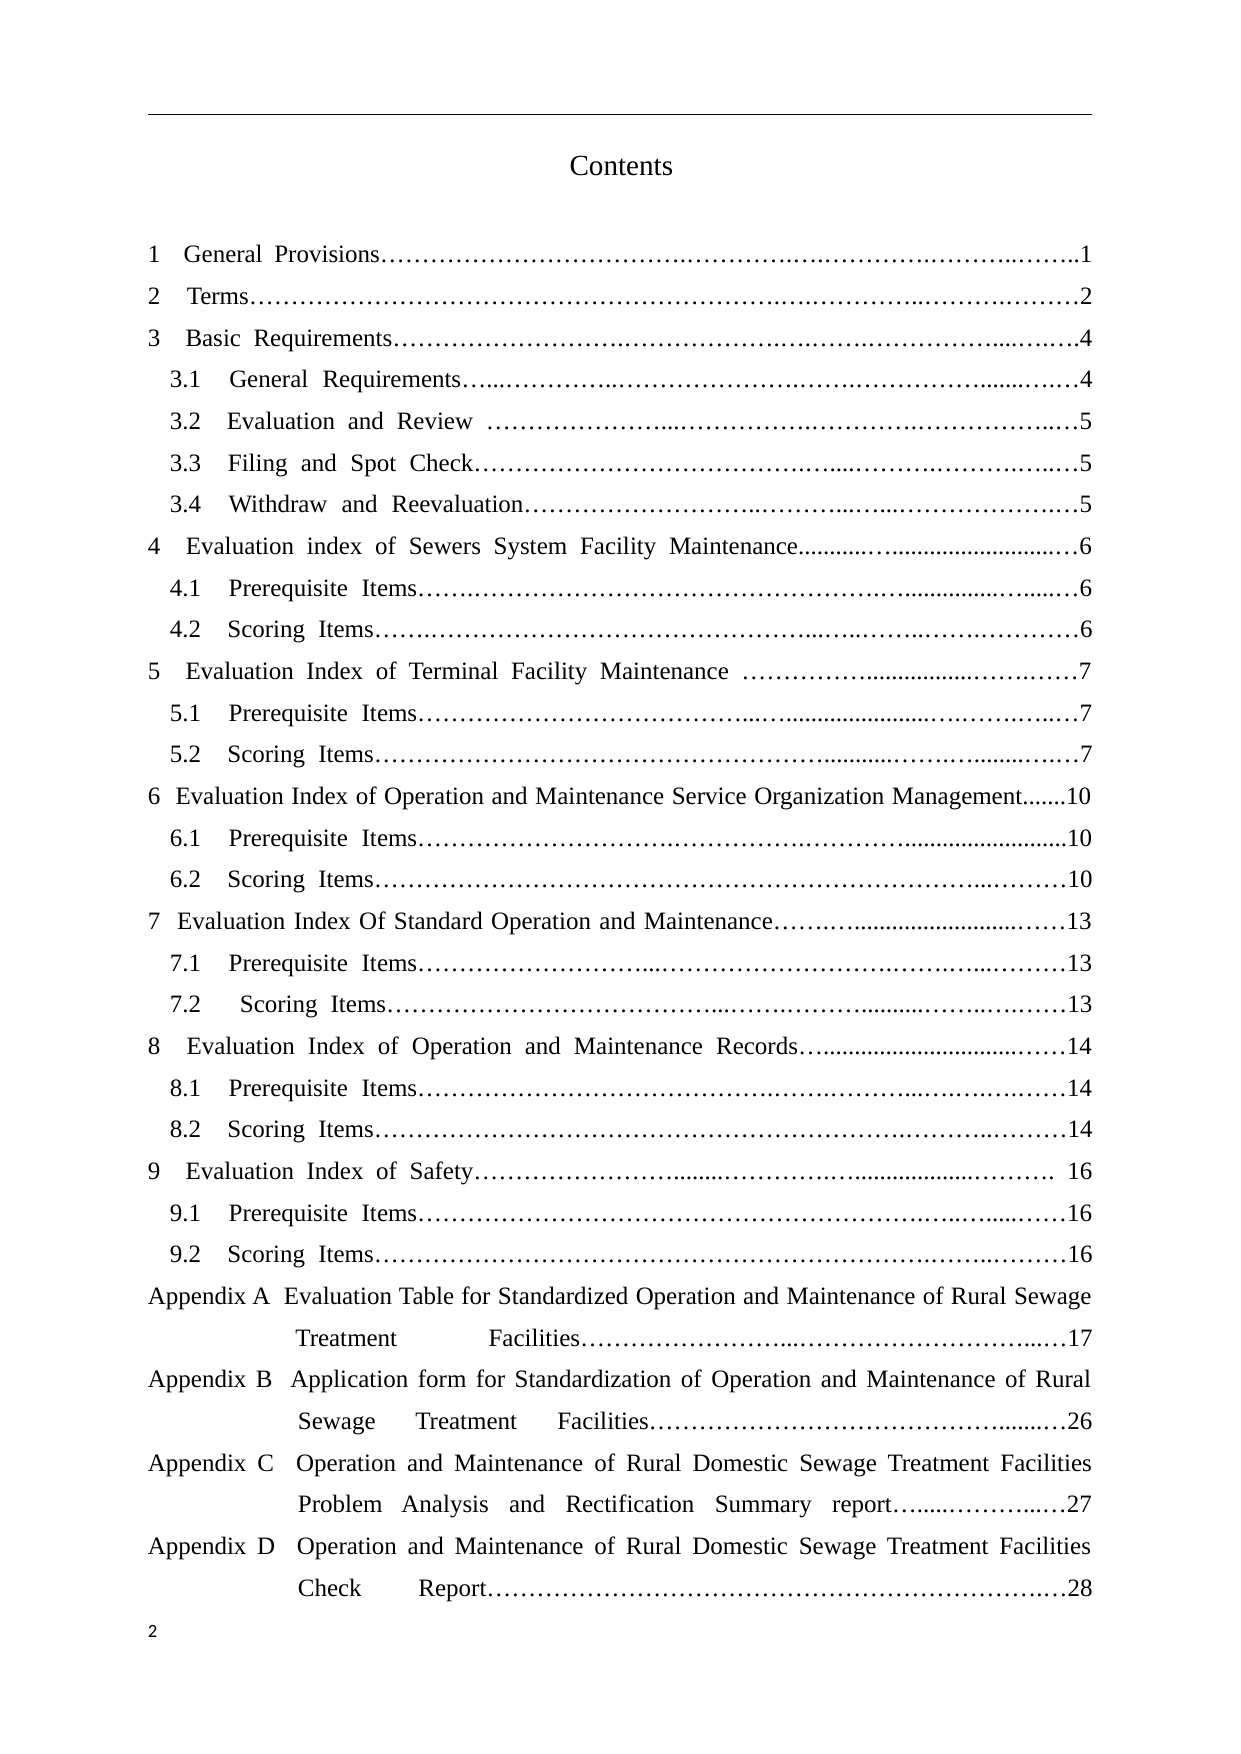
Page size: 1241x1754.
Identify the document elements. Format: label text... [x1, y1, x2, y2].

text 5 Evaluation Index of Terminal Facility Maintenance …………….................…….……7 [148, 646, 1092, 688]
text 1 General Provisions……………………………….………….….………….………..……..1 [148, 229, 1092, 271]
text 5.1 Prerequisite Items…………………………………...….......................….…….…..…7 [169, 688, 1092, 729]
text 6.2 Scoring Items………………………………………………………………...………10 [169, 854, 1092, 896]
text Appendix D Operation and Maintenance of Rural Domestic Sewage Treatment Facilities Check Report………………………………………………………….…28 [148, 1521, 1092, 1604]
text 6.1 Prerequisite Items………………………….…………….…………..........................10 [169, 813, 1092, 854]
text Appendix B Application form for Standardization of Operation and Maintenance of Rural Sewage Treatment Facilities…………………………………….......…26 [148, 1354, 1092, 1438]
text 8 Evaluation Index of Operation and Maintenance Records…...............................……14 [148, 1021, 1092, 1063]
text 5.2 Scoring Items………………………………………………...........…….…........….…7 [169, 729, 1092, 771]
text Appendix C Operation and Maintenance of Rural Domestic Sewage Treatment Facilities Problem Analysis and Rectification Summary report….....………...…27 [148, 1438, 1092, 1521]
text 6 Evaluation Index of Operation and Maintenance Service Organization Management.......10 [148, 771, 1092, 813]
text Contents [148, 148, 1094, 181]
text 3.4 Withdraw and Reevaluation………………………..………...…...……………….…5 [169, 479, 1092, 521]
text Appendix A Evaluation Table for Standardized Operation and Maintenance of Rural Sewage Treatment Facilities……………………...………………………...…17 [148, 1271, 1092, 1354]
text 8.1 Prerequisite Items…………………………………….…….………...….….….……14 [169, 1063, 1092, 1104]
text 9 Evaluation Index of Safety……………………........………….…...................………. 16 [148, 1146, 1092, 1188]
text 7.2 Scoring Items…………………………………...…….………..........……..….……13 [169, 979, 1092, 1021]
text 8.2 Scoring Items……………………………………………………….………..………14 [169, 1104, 1092, 1146]
text 4 Evaluation index of Sewers System Facility Maintenance...........…..........................…6 [148, 521, 1092, 563]
text 2 Terms……………………………………………………….….…………..……….………2 [148, 271, 1092, 313]
text 3.2 Evaluation and Review …………………...…………….………….……………..…5 [169, 396, 1092, 438]
text 4.1 Prerequisite Items…….………………………………………….…...............….....…6 [169, 563, 1092, 604]
text 3.3 Filing and Spot Check………………………………….…....……….……….…..…5 [169, 438, 1092, 479]
text 9.1 Prerequisite Items…………………………………………………….…..….....……16 [169, 1188, 1092, 1229]
text 7 Evaluation Index Of Standard Operation and Maintenance…….…..........................……13 [148, 896, 1092, 938]
text 3 Basic Requirements……………………….……………….….…….……………....….….4 [148, 313, 1092, 354]
text 9.2 Scoring Items………………………………………………………….……..………16 [169, 1229, 1092, 1271]
text 4.2 Scoring Items…….………………………………………...…..……..…….…………6 [169, 604, 1092, 646]
text 7.1 Prerequisite Items………………………...……………………….…….…...………13 [169, 938, 1092, 979]
text 3.1 General Requirements…...…………..………………….…….…………….......….…4 [169, 354, 1092, 396]
